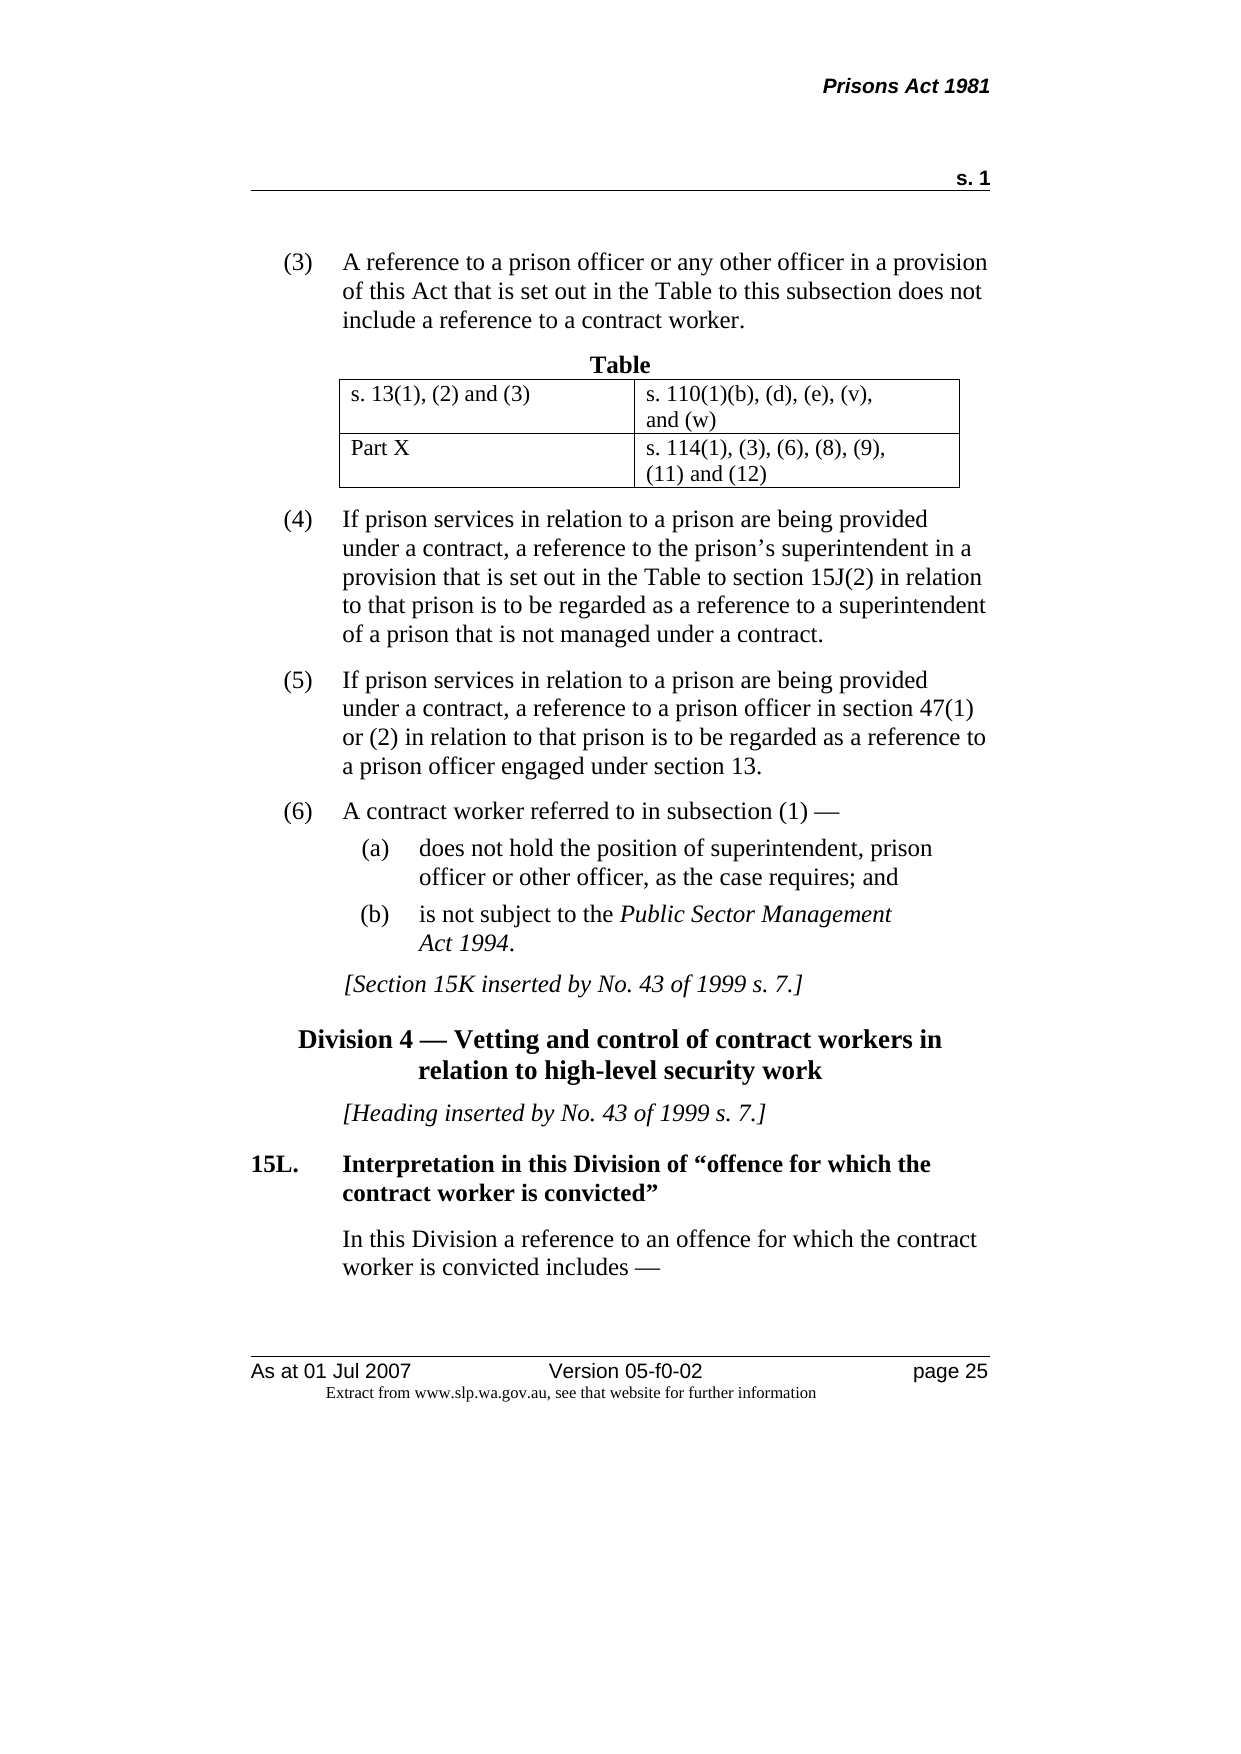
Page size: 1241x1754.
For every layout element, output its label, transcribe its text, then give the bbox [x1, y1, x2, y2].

text (4) If prison services in relation to a prison are being provided under a contract, a reference to the prison’s superintendent in a provision that is set out in the Table to section 15J(2) in relation to that prison is to be regarded as a reference to a superintendent of a prison that is not managed under a contract. [251, 504, 990, 648]
table_header s. 110(1)(b), (d), (e), (v), and (w) [635, 380, 959, 433]
table_cell Part X [340, 434, 634, 487]
subtitle [Heading inserted by No. 43 of 1999 s. 7.] [251, 1098, 990, 1127]
subtitle Table [251, 350, 990, 379]
table_cell s. 114(1), (3), (6), (8), (9), (11) and (12) [635, 434, 959, 487]
text (3) A reference to a prison officer or any other officer in a provision of this Act that is set out in the Table to this subsection does not include a reference to a contract worker. [251, 247, 990, 334]
subtitle 15L. Interpretation in this Division of “offence for which the contract worker is convicted” [251, 1149, 990, 1207]
text [Section 15K inserted by No. 43 of 1999 s. 7.] [251, 969, 990, 998]
text (a) does not hold the position of superintendent, prison officer or other officer, as the case requires; and [251, 833, 990, 891]
text (6) A contract worker referred to in subsection (1) — [251, 796, 990, 825]
subtitle Division 4 — Vetting and control of contract workers in relation to high-level security work [251, 1023, 990, 1085]
text (b) is not subject to the Public Sector Management Act 1994. [251, 899, 990, 957]
text In this Division a reference to an offence for which the contract worker is convicted includes — [251, 1224, 990, 1281]
text (5) If prison services in relation to a prison are being provided under a contract, a reference to a prison officer in section 47(1) or (2) in relation to that prison is to be regarded as a reference to a prison officer engaged under section 13. [251, 665, 990, 780]
table_header s. 13(1), (2) and (3) [340, 380, 634, 433]
